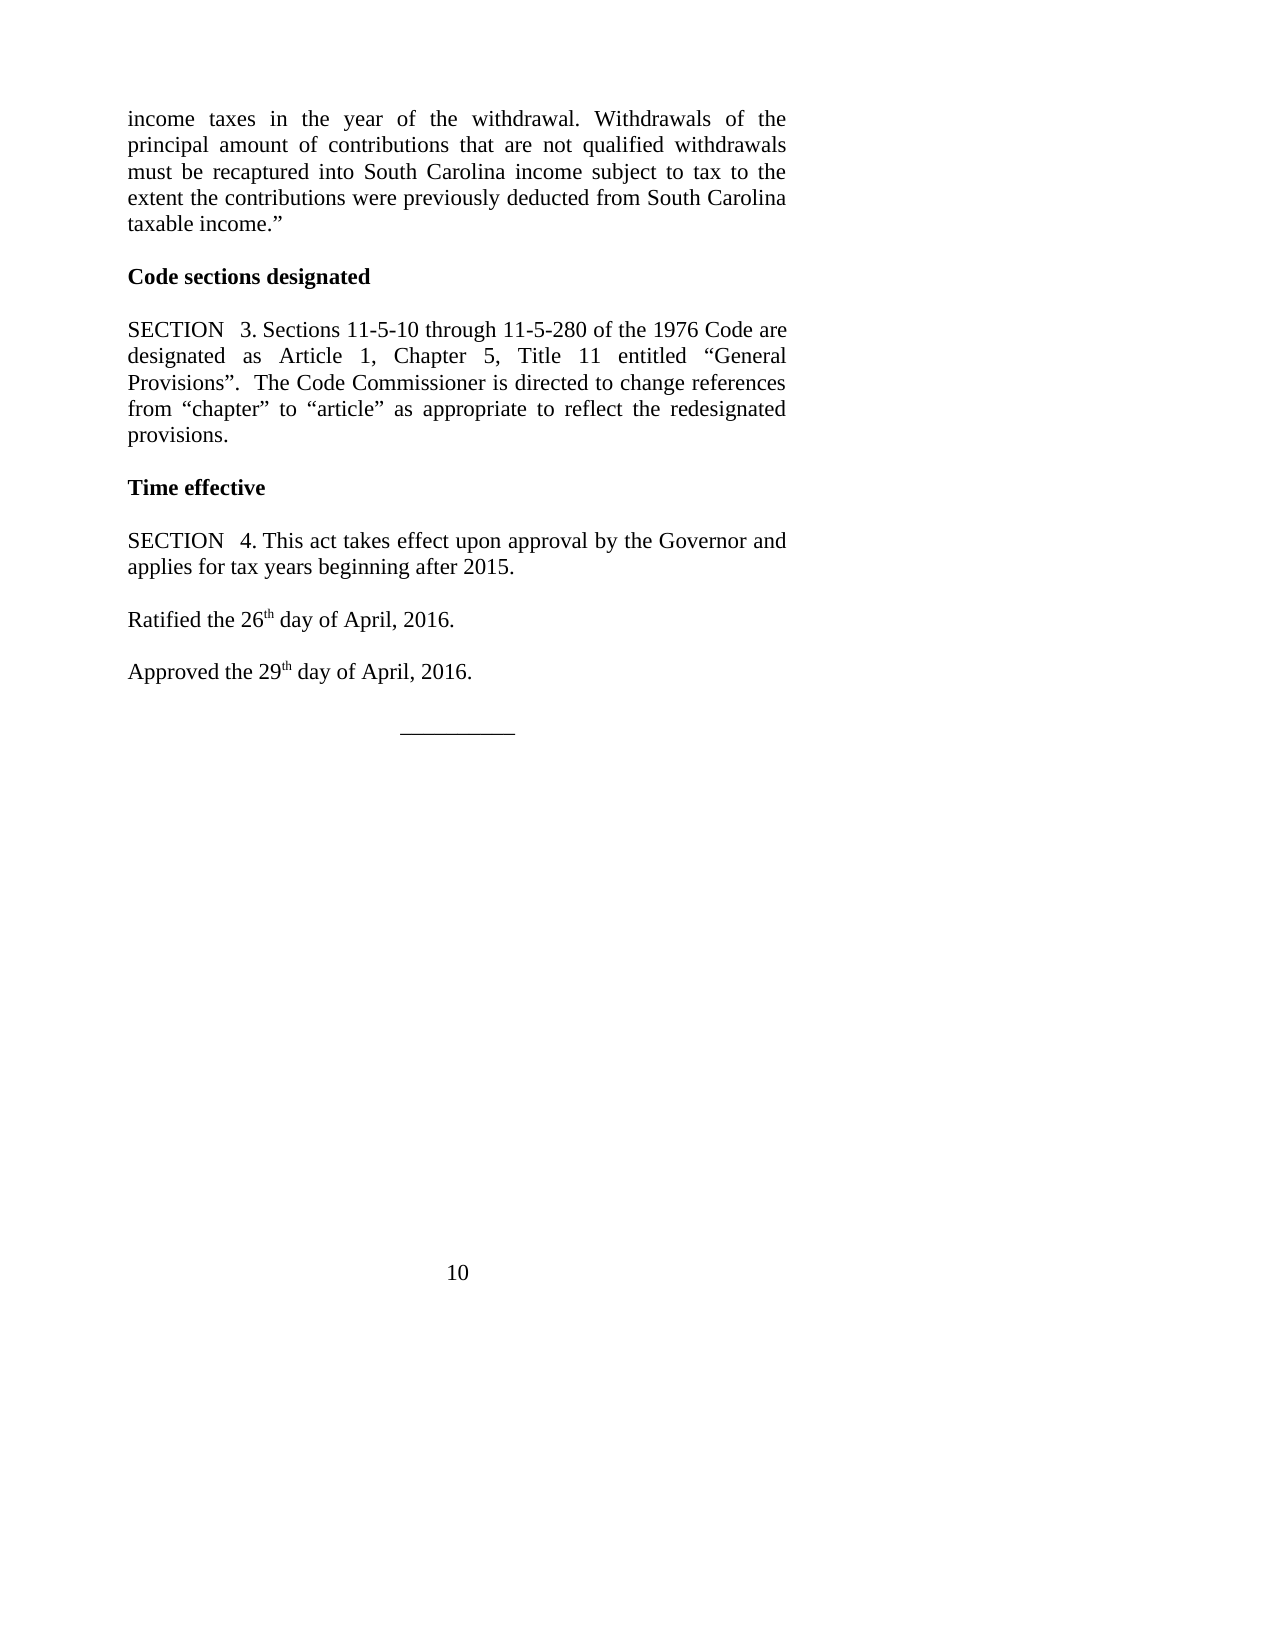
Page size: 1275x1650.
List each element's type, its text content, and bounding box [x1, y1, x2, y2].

text Ratified the 26th day of April, 2016. [127, 606, 787, 632]
text Code sections designated [127, 263, 787, 289]
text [127, 105, 787, 237]
text SECTION 3. Sections 11-5-10 through 11-5-280 of the 1976 Code are designated as Article 1, Chapter 5, Title 11 entitled “General Provisions”. The Code Commissioner is directed to change references from “chapter” to “article” as appropriate to reflect the redesignated provisions. [127, 316, 787, 448]
text Time effective [127, 474, 787, 500]
text __________ [127, 711, 787, 737]
text Approved the 29th day of April, 2016. [127, 658, 787, 685]
text SECTION 4. This act takes effect upon approval by the Governor and applies for tax years beginning after 2015. [127, 527, 787, 579]
